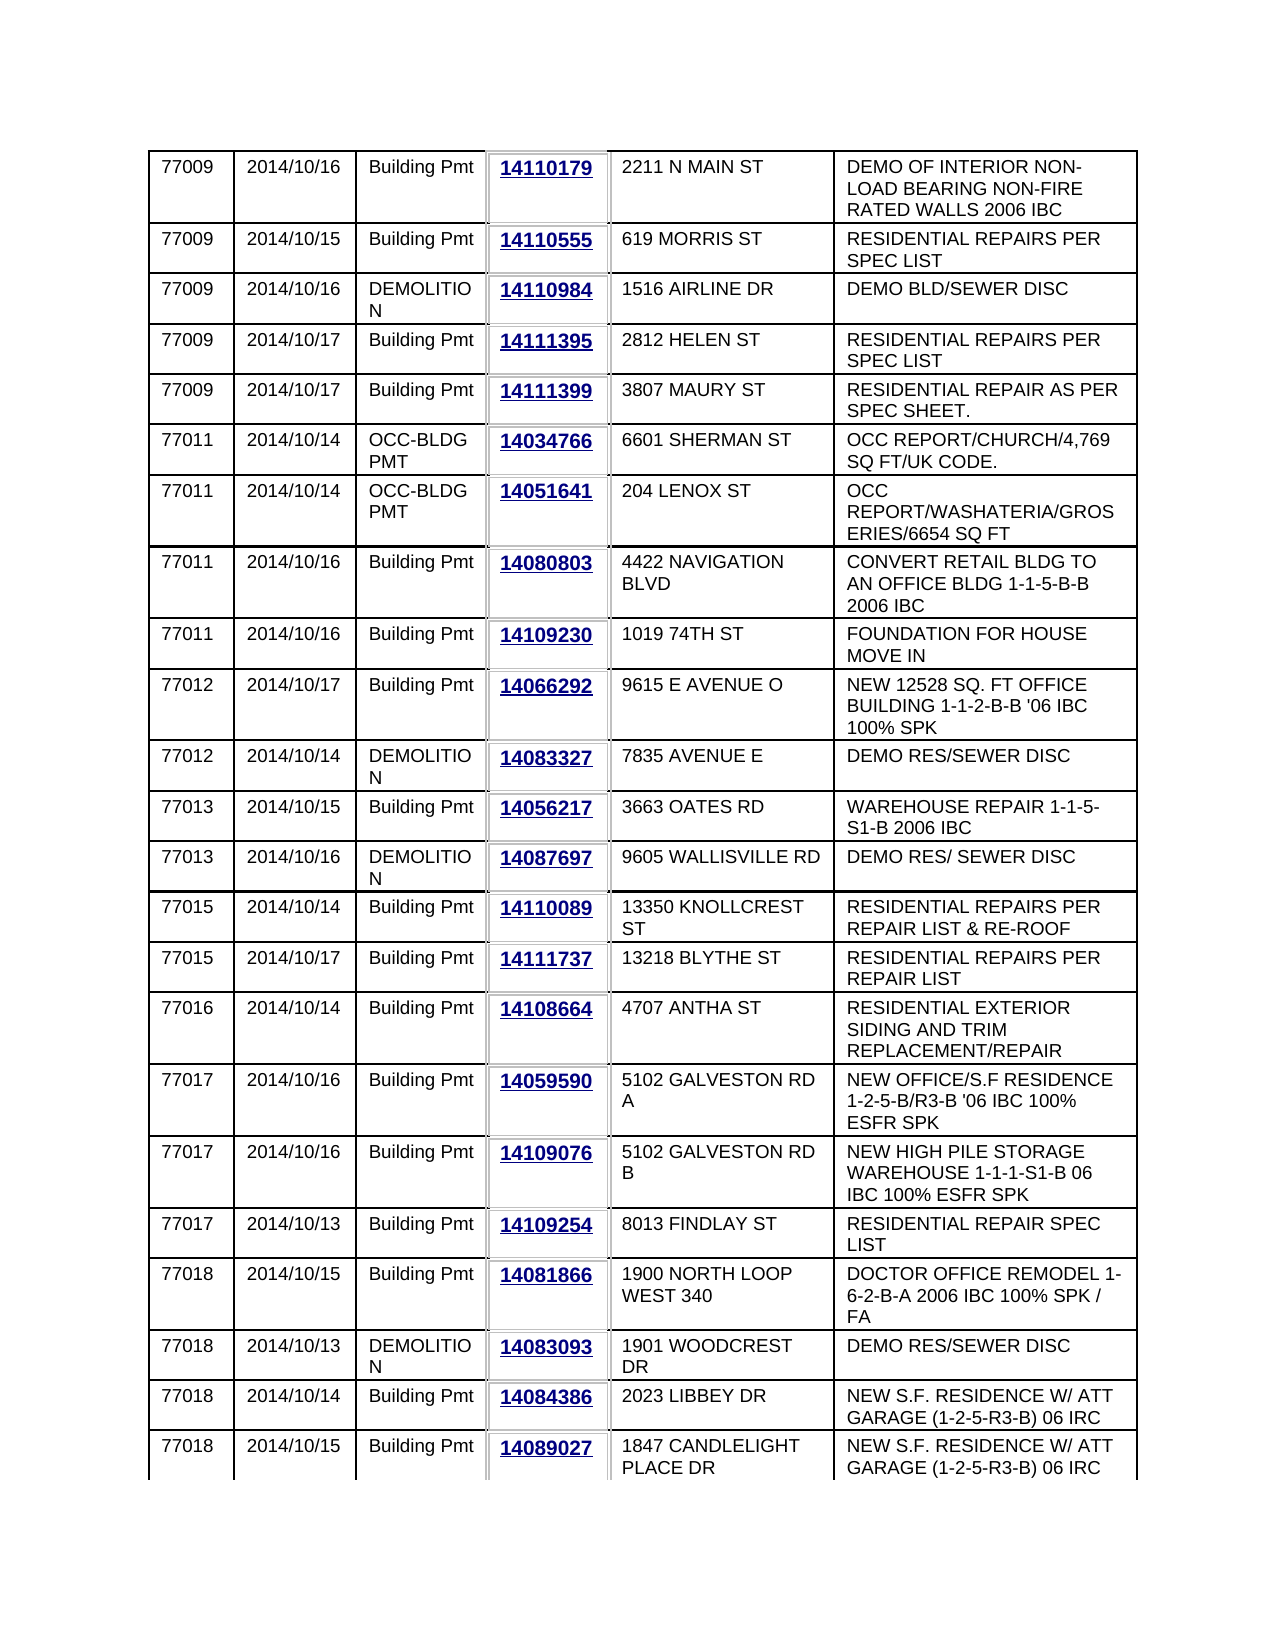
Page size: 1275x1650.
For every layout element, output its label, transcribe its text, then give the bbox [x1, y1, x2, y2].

table_cell 77017 [150, 1137, 233, 1207]
table_cell Building Pmt [357, 1259, 485, 1329]
table_cell 2023 LIBBEY DR [612, 1381, 833, 1429]
table_cell 5102 GALVESTON RD A [612, 1065, 833, 1135]
table_cell 13350 KNOLLCREST ST [612, 893, 833, 941]
table_cell 2014/10/16 [235, 152, 355, 222]
table_cell 3663 OATES RD [612, 792, 833, 840]
table_cell 77011 [150, 619, 233, 667]
table_cell 2014/10/15 [235, 1431, 355, 1480]
table_cell 2014/10/13 [235, 1331, 355, 1379]
table_cell Building Pmt [357, 792, 485, 840]
table_cell 14081866 [490, 1262, 607, 1329]
table_cell DEMO RES/SEWER DISC [835, 741, 1136, 790]
table_cell DOCTOR OFFICE REMODEL 1-6-2-B-A 2006 IBC 100% SPK / FA [835, 1259, 1136, 1329]
table_cell Building Pmt [357, 1209, 485, 1257]
table_cell 14083093 [490, 1333, 607, 1379]
table_cell Building Pmt [357, 670, 485, 739]
table_cell Building Pmt [357, 993, 485, 1063]
table_cell 2014/10/16 [235, 548, 355, 617]
table_cell 77017 [150, 1209, 233, 1257]
table_cell OCC-BLDG PMT [357, 476, 485, 545]
table_cell 77013 [150, 792, 233, 840]
table_cell 14110555 [490, 227, 607, 272]
table_cell 77015 [150, 943, 233, 991]
table_cell RESIDENTIAL REPAIR AS PER SPEC SHEET. [835, 375, 1136, 423]
table_cell 8013 FINDLAY ST [612, 1209, 833, 1257]
table_cell 13218 BLYTHE ST [612, 943, 833, 991]
table_cell 14109254 [490, 1211, 607, 1257]
table_cell 9615 E AVENUE O [612, 670, 833, 739]
table_cell 619 MORRIS ST [612, 224, 833, 272]
table_cell Building Pmt [357, 619, 485, 667]
table_cell 2014/10/17 [235, 670, 355, 739]
table_cell CONVERT RETAIL BLDG TO AN OFFICE BLDG 1-1-5-B-B 2006 IBC [835, 548, 1136, 617]
table_cell 77013 [150, 842, 233, 890]
table_cell 77018 [150, 1381, 233, 1429]
table_cell 14084386 [490, 1384, 607, 1429]
table_cell 2812 HELEN ST [612, 325, 833, 373]
table_cell 2014/10/14 [235, 741, 355, 790]
table_cell 77016 [150, 993, 233, 1063]
table_cell 14087697 [490, 845, 607, 890]
table_cell Building Pmt [357, 1065, 485, 1135]
table_cell 3807 MAURY ST [612, 375, 833, 423]
table_cell 14066292 [490, 672, 607, 739]
table_cell RESIDENTIAL REPAIRS PER REPAIR LIST [835, 943, 1136, 991]
table_cell DEMO RES/SEWER DISC [835, 1331, 1136, 1379]
table_cell 14080803 [490, 550, 607, 617]
table_cell 77011 [150, 548, 233, 617]
table_cell 2014/10/13 [235, 1209, 355, 1257]
table_cell 2014/10/14 [235, 1381, 355, 1429]
table_cell 14089027 [490, 1434, 607, 1480]
table_cell NEW 12528 SQ. FT OFFICE BUILDING 1-1-2-B-B '06 IBC 100% SPK [835, 670, 1136, 739]
table_cell 14059590 [490, 1068, 607, 1135]
table_cell OCC REPORT/CHURCH/4,769 SQ FT/UK CODE. [835, 425, 1136, 473]
table_cell DEMOLITION [357, 842, 485, 890]
table_cell 7835 AVENUE E [612, 741, 833, 790]
table_cell 4707 ANTHA ST [612, 993, 833, 1063]
table_cell 2014/10/17 [235, 943, 355, 991]
table_cell 1019 74TH ST [612, 619, 833, 667]
table_cell 1516 AIRLINE DR [612, 274, 833, 322]
table_cell 6601 SHERMAN ST [612, 425, 833, 473]
table_cell 77009 [150, 375, 233, 423]
table_cell 2014/10/14 [235, 993, 355, 1063]
table_cell 2014/10/15 [235, 224, 355, 272]
table_cell NEW OFFICE/S.F RESIDENCE 1-2-5-B/R3-B '06 IBC 100% ESFR SPK [835, 1065, 1136, 1135]
table_cell 204 LENOX ST [612, 476, 833, 545]
table_cell 77009 [150, 224, 233, 272]
table_cell 1847 CANDLELIGHT PLACE DR [612, 1431, 833, 1480]
table_cell 77009 [150, 325, 233, 373]
table_cell 5102 GALVESTON RD B [612, 1137, 833, 1207]
table_cell 77011 [150, 425, 233, 473]
table_cell DEMOLITION [357, 741, 485, 790]
table_cell 77011 [150, 476, 233, 545]
table_cell Building Pmt [357, 893, 485, 941]
table_cell 14111395 [490, 327, 607, 373]
table_cell 2014/10/17 [235, 325, 355, 373]
table_cell DEMO OF INTERIOR NON-LOAD BEARING NON-FIRE RATED WALLS 2006 IBC [835, 152, 1136, 222]
table_cell Building Pmt [357, 1137, 485, 1207]
table_cell 9605 WALLISVILLE RD [612, 842, 833, 890]
table_cell RESIDENTIAL REPAIRS PER REPAIR LIST & RE-ROOF [835, 893, 1136, 941]
table_cell 14111399 [490, 378, 607, 423]
table_cell 2014/10/16 [235, 274, 355, 322]
table_cell Building Pmt [357, 1381, 485, 1429]
table_cell 2014/10/14 [235, 893, 355, 941]
table_cell 2014/10/17 [235, 375, 355, 423]
table_cell 2014/10/14 [235, 425, 355, 473]
table_cell DEMOLITION [357, 1331, 485, 1379]
table_cell OCC-BLDG PMT [357, 425, 485, 473]
table_cell 14110984 [490, 277, 607, 322]
table_cell 1901 WOODCREST DR [612, 1331, 833, 1379]
table_cell 2211 N MAIN ST [612, 152, 833, 222]
table_cell 2014/10/16 [235, 842, 355, 890]
table_cell Building Pmt [357, 224, 485, 272]
table_cell 77018 [150, 1259, 233, 1329]
table_cell 2014/10/15 [235, 792, 355, 840]
table_cell 77012 [150, 741, 233, 790]
table_cell RESIDENTIAL EXTERIOR SIDING AND TRIM REPLACEMENT/REPAIR [835, 993, 1136, 1063]
table_cell 77018 [150, 1331, 233, 1379]
table_cell 14051641 [490, 478, 607, 545]
table_cell DEMO RES/ SEWER DISC [835, 842, 1136, 890]
table_cell 14056217 [490, 795, 607, 840]
table_cell FOUNDATION FOR HOUSE MOVE IN [835, 619, 1136, 667]
table_cell 77017 [150, 1065, 233, 1135]
table_cell 2014/10/14 [235, 476, 355, 545]
table_cell 14110179 [490, 155, 607, 222]
table_cell Building Pmt [357, 1431, 485, 1480]
table_cell 77012 [150, 670, 233, 739]
table_cell Building Pmt [357, 152, 485, 222]
table_cell 4422 NAVIGATION BLVD [612, 548, 833, 617]
table_cell DEMOLITION [357, 274, 485, 322]
table_cell 77009 [150, 274, 233, 322]
table_cell WAREHOUSE REPAIR 1-1-5-S1-B 2006 IBC [835, 792, 1136, 840]
table_cell 14109230 [490, 622, 607, 667]
table_cell RESIDENTIAL REPAIRS PER SPEC LIST [835, 325, 1136, 373]
table_cell 2014/10/15 [235, 1259, 355, 1329]
table_cell 14083327 [490, 744, 607, 790]
table_cell DEMO BLD/SEWER DISC [835, 274, 1136, 322]
table_cell 2014/10/16 [235, 1065, 355, 1135]
table_cell Building Pmt [357, 325, 485, 373]
table_cell 77015 [150, 893, 233, 941]
table_cell 2014/10/16 [235, 619, 355, 667]
table_cell 14109076 [490, 1140, 607, 1207]
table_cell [835, 1381, 1136, 1429]
table_cell Building Pmt [357, 943, 485, 991]
table_cell 14108664 [490, 996, 607, 1063]
table_cell RESIDENTIAL REPAIR SPEC LIST [835, 1209, 1136, 1257]
table_cell OCC REPORT/WASHATERIA/GROSERIES/6654 SQ FT [835, 476, 1136, 545]
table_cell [835, 1431, 1136, 1480]
table_cell NEW HIGH PILE STORAGE WAREHOUSE 1-1-1-S1-B 06 IBC 100% ESFR SPK [835, 1137, 1136, 1207]
table_cell Building Pmt [357, 548, 485, 617]
table_cell 14110089 [490, 895, 607, 941]
table_cell 1900 NORTH LOOP WEST 340 [612, 1259, 833, 1329]
table_cell Building Pmt [357, 375, 485, 423]
table_cell 77009 [150, 152, 233, 222]
table_cell RESIDENTIAL REPAIRS PER SPEC LIST [835, 224, 1136, 272]
table_cell 2014/10/16 [235, 1137, 355, 1207]
table_cell 14111737 [490, 945, 607, 991]
table_cell 14034766 [490, 428, 607, 473]
table_cell 77018 [150, 1431, 233, 1480]
